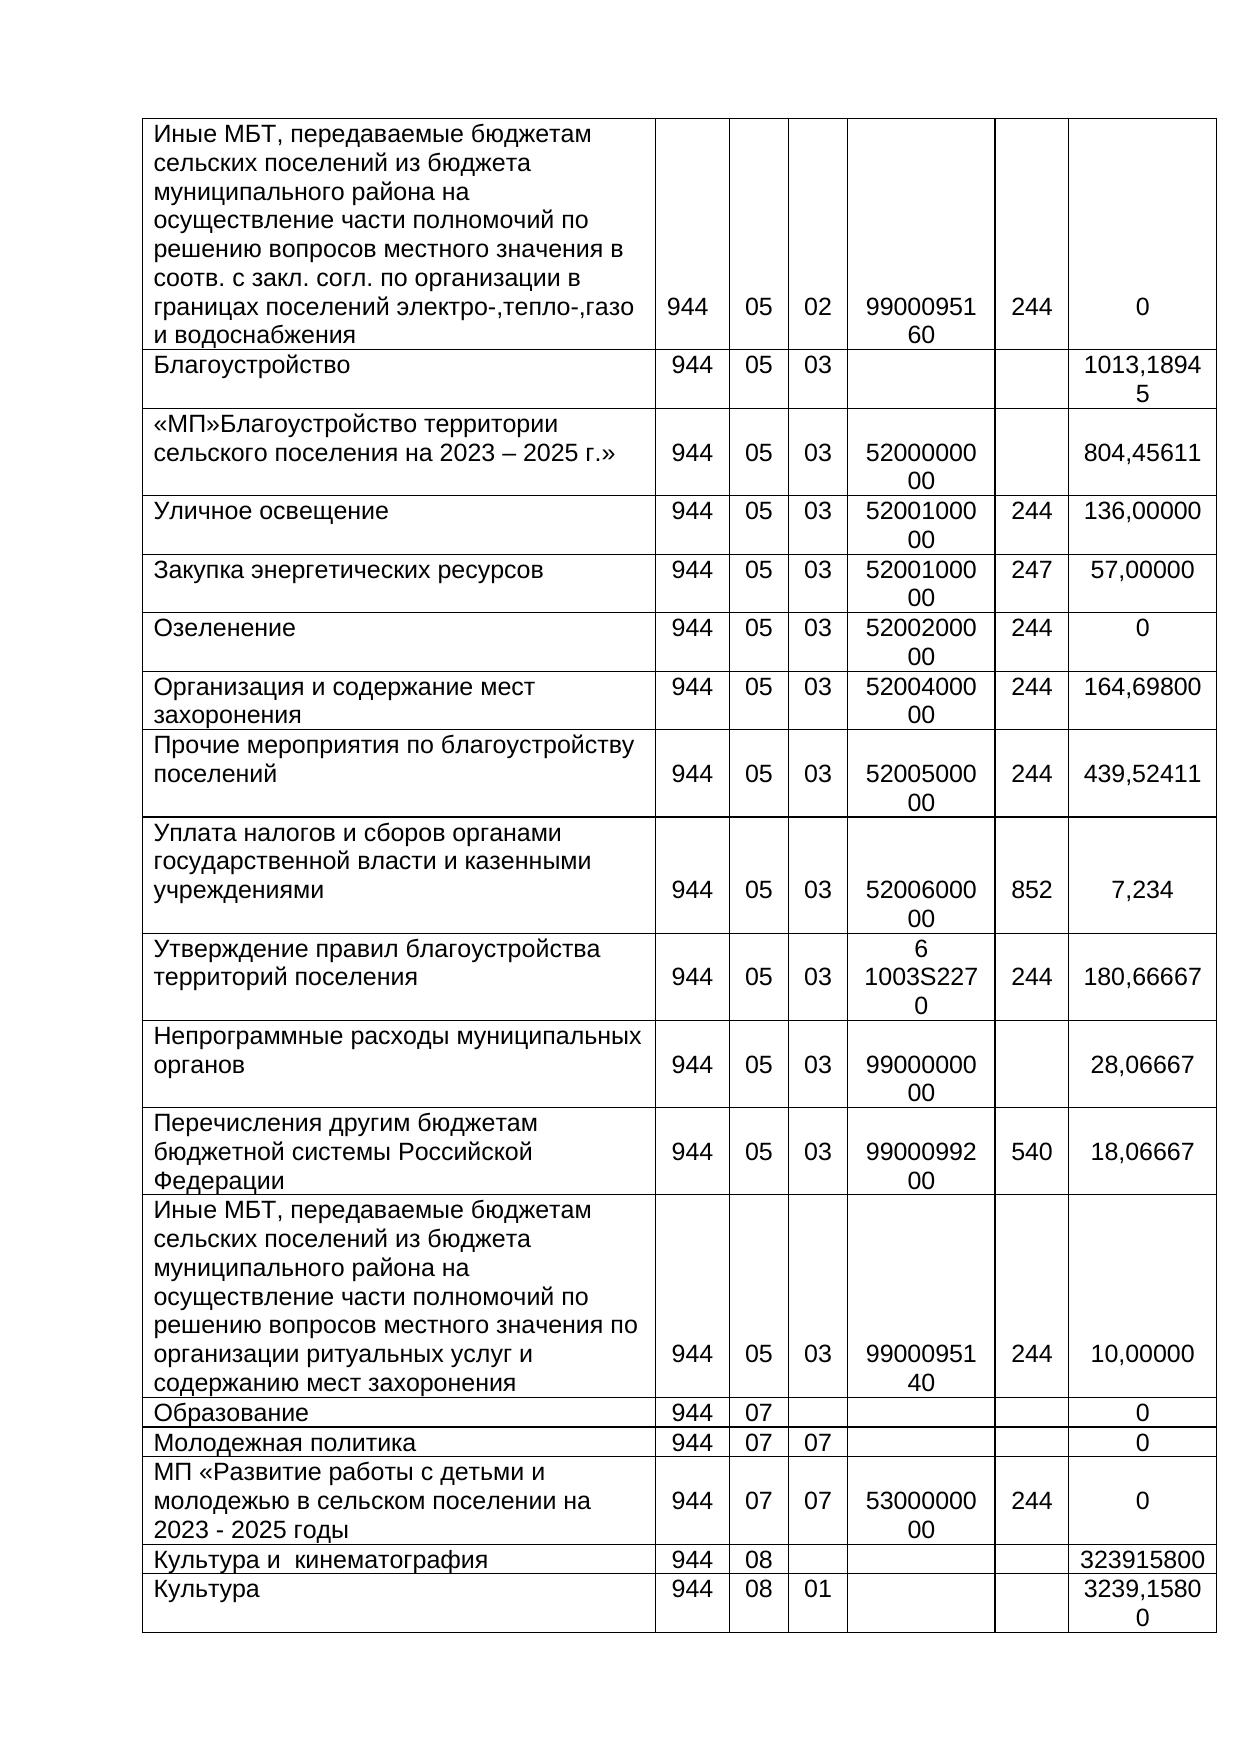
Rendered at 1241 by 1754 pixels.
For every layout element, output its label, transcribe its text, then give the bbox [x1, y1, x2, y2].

table_cell Перечисления другим бюджетам бюджетной системы Российской Федерации [143, 1108, 655, 1194]
table_cell 5200100000 [848, 555, 994, 612]
table_cell 944 [656, 1021, 729, 1107]
table_cell 05 [730, 934, 788, 1020]
table_cell Прочие мероприятия по благоустройству поселений [143, 730, 655, 816]
table_cell [996, 1398, 1068, 1426]
table_cell 03 [789, 555, 847, 612]
table_cell 03 [789, 496, 847, 553]
table_cell 944 [656, 1195, 729, 1397]
table_cell 05 [730, 818, 788, 932]
table_cell 244 [996, 672, 1068, 729]
table_cell Иные МБТ, передаваемые бюджетам сельских поселений из бюджета муниципального района на осуществление части полномочий по решению вопросов местного значения в соотв. с закл. согл. по организации в границах поселений электро-,тепло-,газо и водоснабжения [143, 119, 655, 349]
table_cell 08 [730, 1574, 788, 1632]
table_cell 03 [789, 409, 847, 495]
table_cell 7,234 [1069, 818, 1216, 932]
table_cell 244 [996, 1195, 1068, 1397]
table_cell 944 [656, 496, 729, 553]
table_cell 244 [996, 1457, 1068, 1543]
table_cell Образование [143, 1398, 655, 1426]
table_cell 0 [1069, 1398, 1216, 1426]
table_cell 5200000000 [848, 409, 994, 495]
table_cell 03 [789, 1195, 847, 1397]
table_cell 05 [730, 1108, 788, 1194]
table_cell [789, 1398, 847, 1426]
table_cell Закупка энергетических ресурсов [143, 555, 655, 612]
table_cell [996, 409, 1068, 495]
table_cell 244 [996, 119, 1068, 349]
table_cell 5200600000 [848, 818, 994, 932]
table_cell 944 [656, 613, 729, 671]
table_cell 5200400000 [848, 672, 994, 729]
table_cell Утверждение правил благоустройства территорий поселения [143, 934, 655, 1020]
table_cell 804,45611 [1069, 409, 1216, 495]
table_cell [848, 1574, 994, 1632]
table_cell 944 [656, 409, 729, 495]
table_cell [996, 1545, 1068, 1573]
table_cell «МП»Благоустройство территории сельского поселения на 2023 – 2025 г.» [143, 409, 655, 495]
table_cell Культура и кинематография [143, 1545, 655, 1573]
table_cell [996, 1428, 1068, 1456]
table_cell 0 [1069, 119, 1216, 349]
table_cell [848, 1398, 994, 1426]
table_cell 944 [656, 1398, 729, 1426]
table_cell 5200500000 [848, 730, 994, 816]
table_cell 540 [996, 1108, 1068, 1194]
table_cell 9900095140 [848, 1195, 994, 1397]
table_cell 0 [1069, 613, 1216, 671]
table_cell 136,00000 [1069, 496, 1216, 553]
table_cell 18,06667 [1069, 1108, 1216, 1194]
table_cell 10,00000 [1069, 1195, 1216, 1397]
table_cell 9900095160 [848, 119, 994, 349]
table_cell 03 [789, 350, 847, 408]
table_cell 07 [730, 1428, 788, 1456]
table_cell 01 [789, 1574, 847, 1632]
table_cell 944 [656, 1108, 729, 1194]
table_cell [789, 1545, 847, 1573]
table_cell 244 [996, 934, 1068, 1020]
table_cell 0 [1069, 1428, 1216, 1456]
table_cell 944 [656, 672, 729, 729]
table_cell 9900099200 [848, 1108, 994, 1194]
table_cell 03 [789, 1108, 847, 1194]
table_cell 164,69800 [1069, 672, 1216, 729]
table_cell 03 [789, 672, 847, 729]
table_cell 3239,15800 [1069, 1574, 1216, 1632]
table_cell 08 [730, 1545, 788, 1573]
table_cell 944 [656, 555, 729, 612]
table_cell 07 [789, 1457, 847, 1543]
table_cell 03 [789, 613, 847, 671]
table_cell [996, 1021, 1068, 1107]
table_cell [996, 350, 1068, 408]
table_cell 02 [789, 119, 847, 349]
table_cell 0 [1069, 1457, 1216, 1543]
table_cell МП «Развитие работы с детьми и молодежью в сельском поселении на 2023 - 2025 годы [143, 1457, 655, 1543]
table_cell 852 [996, 818, 1068, 932]
table_cell 07 [730, 1398, 788, 1426]
table_cell 944 [656, 119, 729, 349]
table_cell 03 [789, 818, 847, 932]
table_cell 439,52411 [1069, 730, 1216, 816]
table_cell 247 [996, 555, 1068, 612]
table_cell 944 [656, 818, 729, 932]
table_cell 61003S2270 [848, 934, 994, 1020]
table_cell Организация и содержание мест захоронения [143, 672, 655, 729]
table_cell [848, 1428, 994, 1456]
table_cell Непрограммные расходы муниципальных органов [143, 1021, 655, 1107]
table_cell 944 [656, 1457, 729, 1543]
table_cell Озеленение [143, 613, 655, 671]
table_cell 944 [656, 934, 729, 1020]
table_cell [848, 350, 994, 408]
table_cell 944 [656, 1428, 729, 1456]
table_cell 28,06667 [1069, 1021, 1216, 1107]
table_cell Иные МБТ, передаваемые бюджетам сельских поселений из бюджета муниципального района на осуществление части полномочий по решению вопросов местного значения по организации ритуальных услуг и содержанию мест захоронения [143, 1195, 655, 1397]
table_cell 05 [730, 119, 788, 349]
table_cell 5200100000 [848, 496, 994, 553]
table_cell Молодежная политика [143, 1428, 655, 1456]
table_cell 244 [996, 730, 1068, 816]
table_cell 944 [656, 350, 729, 408]
table_cell 9900000000 [848, 1021, 994, 1107]
table_cell 323915800 [1069, 1545, 1216, 1573]
table_cell 07 [730, 1457, 788, 1543]
table_cell 05 [730, 672, 788, 729]
table_cell 05 [730, 1021, 788, 1107]
table_cell 244 [996, 613, 1068, 671]
table_cell 03 [789, 730, 847, 816]
table_cell 05 [730, 1195, 788, 1397]
table_cell 05 [730, 730, 788, 816]
table_cell Благоустройство [143, 350, 655, 408]
table_cell 944 [656, 1545, 729, 1573]
table_cell 05 [730, 496, 788, 553]
table_cell [848, 1545, 994, 1573]
table_cell Уплата налогов и сборов органами государственной власти и казенными учреждениями [143, 818, 655, 932]
table_cell 944 [656, 730, 729, 816]
table_cell 1013,18945 [1069, 350, 1216, 408]
table_cell 05 [730, 613, 788, 671]
table_cell 180,66667 [1069, 934, 1216, 1020]
table_cell 07 [789, 1428, 847, 1456]
table_cell [996, 1574, 1068, 1632]
table_cell 57,00000 [1069, 555, 1216, 612]
table_cell 05 [730, 350, 788, 408]
table_cell 5300000000 [848, 1457, 994, 1543]
table_cell 03 [789, 1021, 847, 1107]
table_cell 03 [789, 934, 847, 1020]
table_cell 05 [730, 409, 788, 495]
table_cell 05 [730, 555, 788, 612]
table_cell Уличное освещение [143, 496, 655, 553]
table_cell 244 [996, 496, 1068, 553]
table_cell Культура [143, 1574, 655, 1632]
table_cell 944 [656, 1574, 729, 1632]
table_cell 5200200000 [848, 613, 994, 671]
